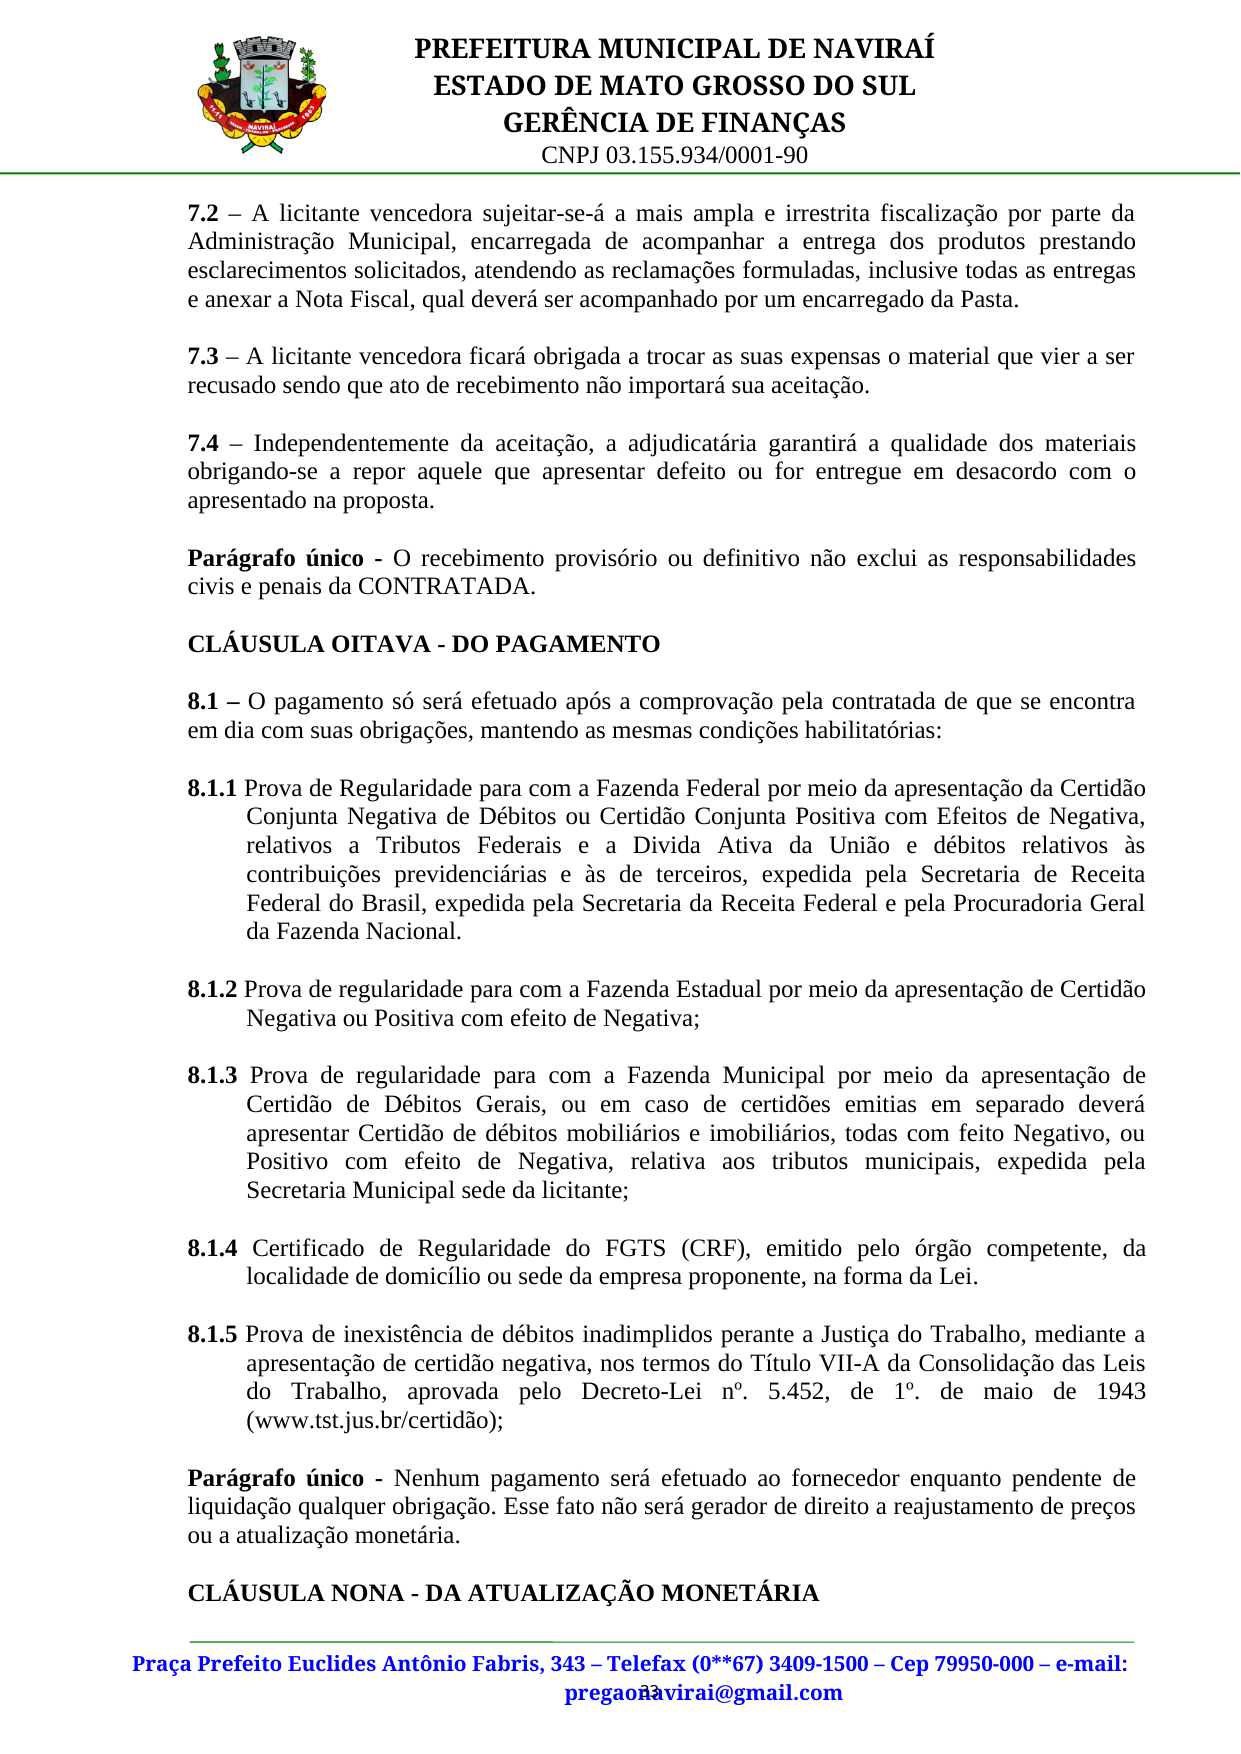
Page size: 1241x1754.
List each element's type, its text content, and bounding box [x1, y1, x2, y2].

picture [197, 36, 327, 154]
text 8.1.5 Prova de inexistência de débitos inadimplidos perante a Justiça do Trabalho, mediante a apresentação de certidão negativa, nos termos do Título VII-A da Consolidação das Leis do Trabalho, aprovada pelo Decreto-Lei nº. 5.452, de 1º. de maio de 1943 (www.tst.jus.br/certidão); [187, 1319, 1147, 1434]
text CLÁUSULA NONA - DA ATUALIZAÇÃO MONETÁRIA [187, 1578, 1137, 1606]
text 7.4 – Independentemente da aceitação, a adjudicatária garantirá a qualidade dos materiais obrigando-se a repor aquele que apresentar defeito ou for entregue em desacordo com o apresentado na proposta. [187, 428, 1137, 514]
text 8.1.2 Prova de regularidade para com a Fazenda Estadual por meio da apresentação de Certidão Negativa ou Positiva com efeito de Negativa; [187, 974, 1147, 1031]
text CLÁUSULA OITAVA - DO PAGAMENTO [187, 629, 1137, 658]
text Parágrafo único - Nenhum pagamento será efetuado ao fornecedor enquanto pendente de liquidação qualquer obrigação. Esse fato não será gerador de direito a reajustamento de preços ou a atualização monetária. [187, 1463, 1137, 1549]
text 8.1.1 Prova de Regularidade para com a Fazenda Federal por meio da apresentação da Certidão Conjunta Negativa de Débitos ou Certidão Conjunta Positiva com Efeitos de Negativa, relativos a Tributos Federais e a Divida Ativa da União e débitos relativos às contribuições previdenciárias e às de terceiros, expedida pela Secretaria de Receita Federal do Brasil, expedida pela Secretaria da Receita Federal e pela Procuradoria Geral da Fazenda Nacional. [187, 773, 1147, 945]
text Parágrafo único - O recebimento provisório ou definitivo não exclui as responsabilidades civis e penais da CONTRATADA. [187, 543, 1137, 600]
text 8.1.3 Prova de regularidade para com a Fazenda Municipal por meio da apresentação de Certidão de Débitos Gerais, ou em caso de certidões emitias em separado deverá apresentar Certidão de débitos mobiliários e imobiliários, todas com feito Negativo, ou Positivo com efeito de Negativa, relativa aos tributos municipais, expedida pela Secretaria Municipal sede da licitante; [187, 1060, 1147, 1204]
text 7.3 – A licitante vencedora ficará obrigada a trocar as suas expensas o material que vier a ser recusado sendo que ato de recebimento não importará sua aceitação. [187, 341, 1137, 399]
text 8.1.4 Certificado de Regularidade do FGTS (CRF), emitido pelo órgão competente, da localidade de domicílio ou sede da empresa proponente, na forma da Lei. [187, 1233, 1147, 1290]
text 7.2 – A licitante vencedora sujeitar-se-á a mais ampla e irrestrita fiscalização por parte da Administração Municipal, encarregada de acompanhar a entrega dos produtos prestando esclarecimentos solicitados, atendendo as reclamações formuladas, inclusive todas as entregas e anexar a Nota Fiscal, qual deverá ser acompanhado por um encarregado da Pasta. [187, 198, 1137, 313]
text 8.1 – O pagamento só será efetuado após a comprovação pela contratada de que se encontra em dia com suas obrigações, mantendo as mesmas condições habilitatórias: [187, 686, 1137, 744]
